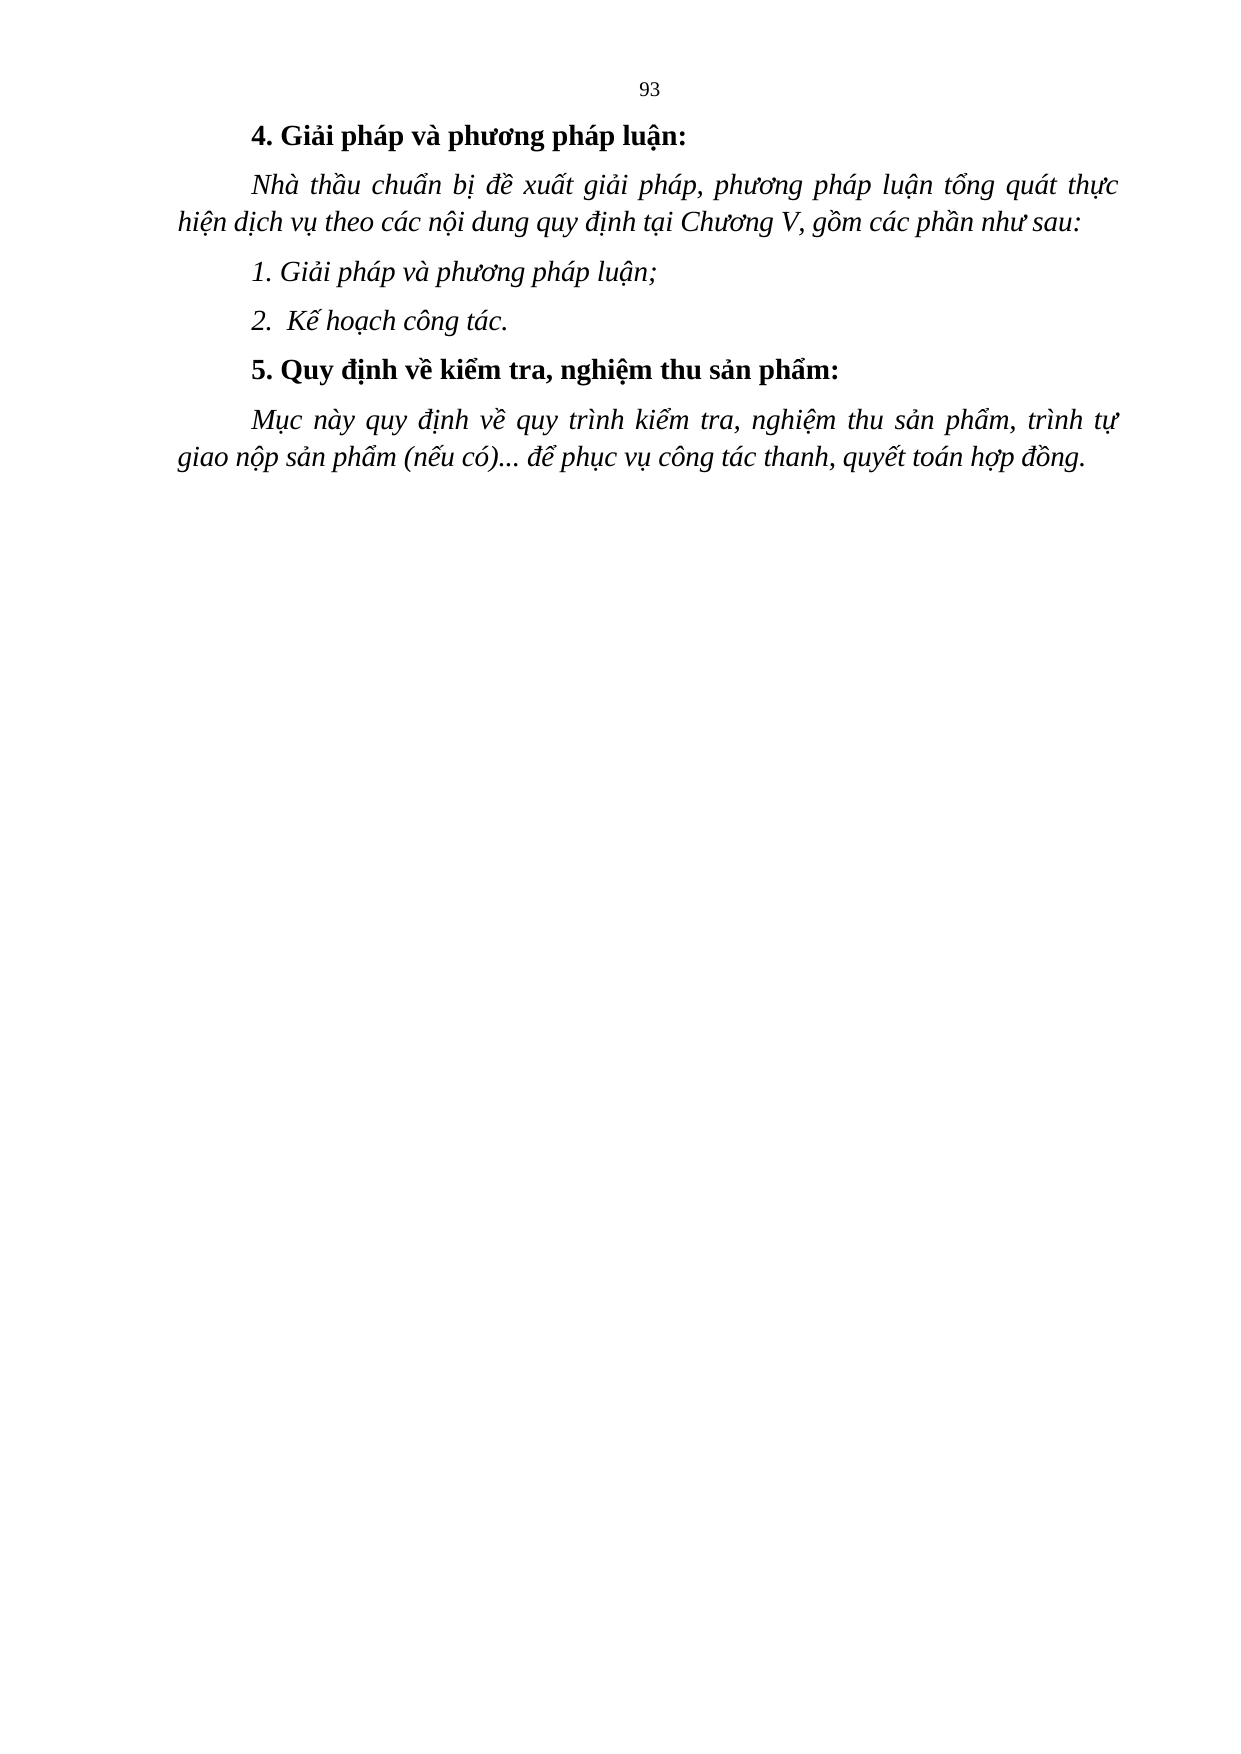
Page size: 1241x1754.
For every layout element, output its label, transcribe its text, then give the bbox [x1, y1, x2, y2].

text 1. Giải pháp và phương pháp luận; [177, 254, 1122, 287]
text 4. Giải pháp và phương pháp luận: [177, 118, 1122, 152]
text 2. Kế hoạch công tác. [177, 303, 1122, 337]
text 5. Quy định về kiểm tra, nghiệm thu sản phẩm: [177, 352, 1122, 386]
text Mục này quy định về quy trình kiểm tra, nghiệm thu sản phẩm, trình tự giao nộp sản phẩm (nếu có)... để phục vụ công tác thanh, quyết toán hợp đồng. [177, 402, 1122, 472]
text Nhà thầu chuẩn bị đề xuất giải pháp, phương pháp luận tổng quát thực hiện dịch vụ theo các nội dung quy định tại Chương V, gồm các phần như sau: [177, 167, 1122, 238]
